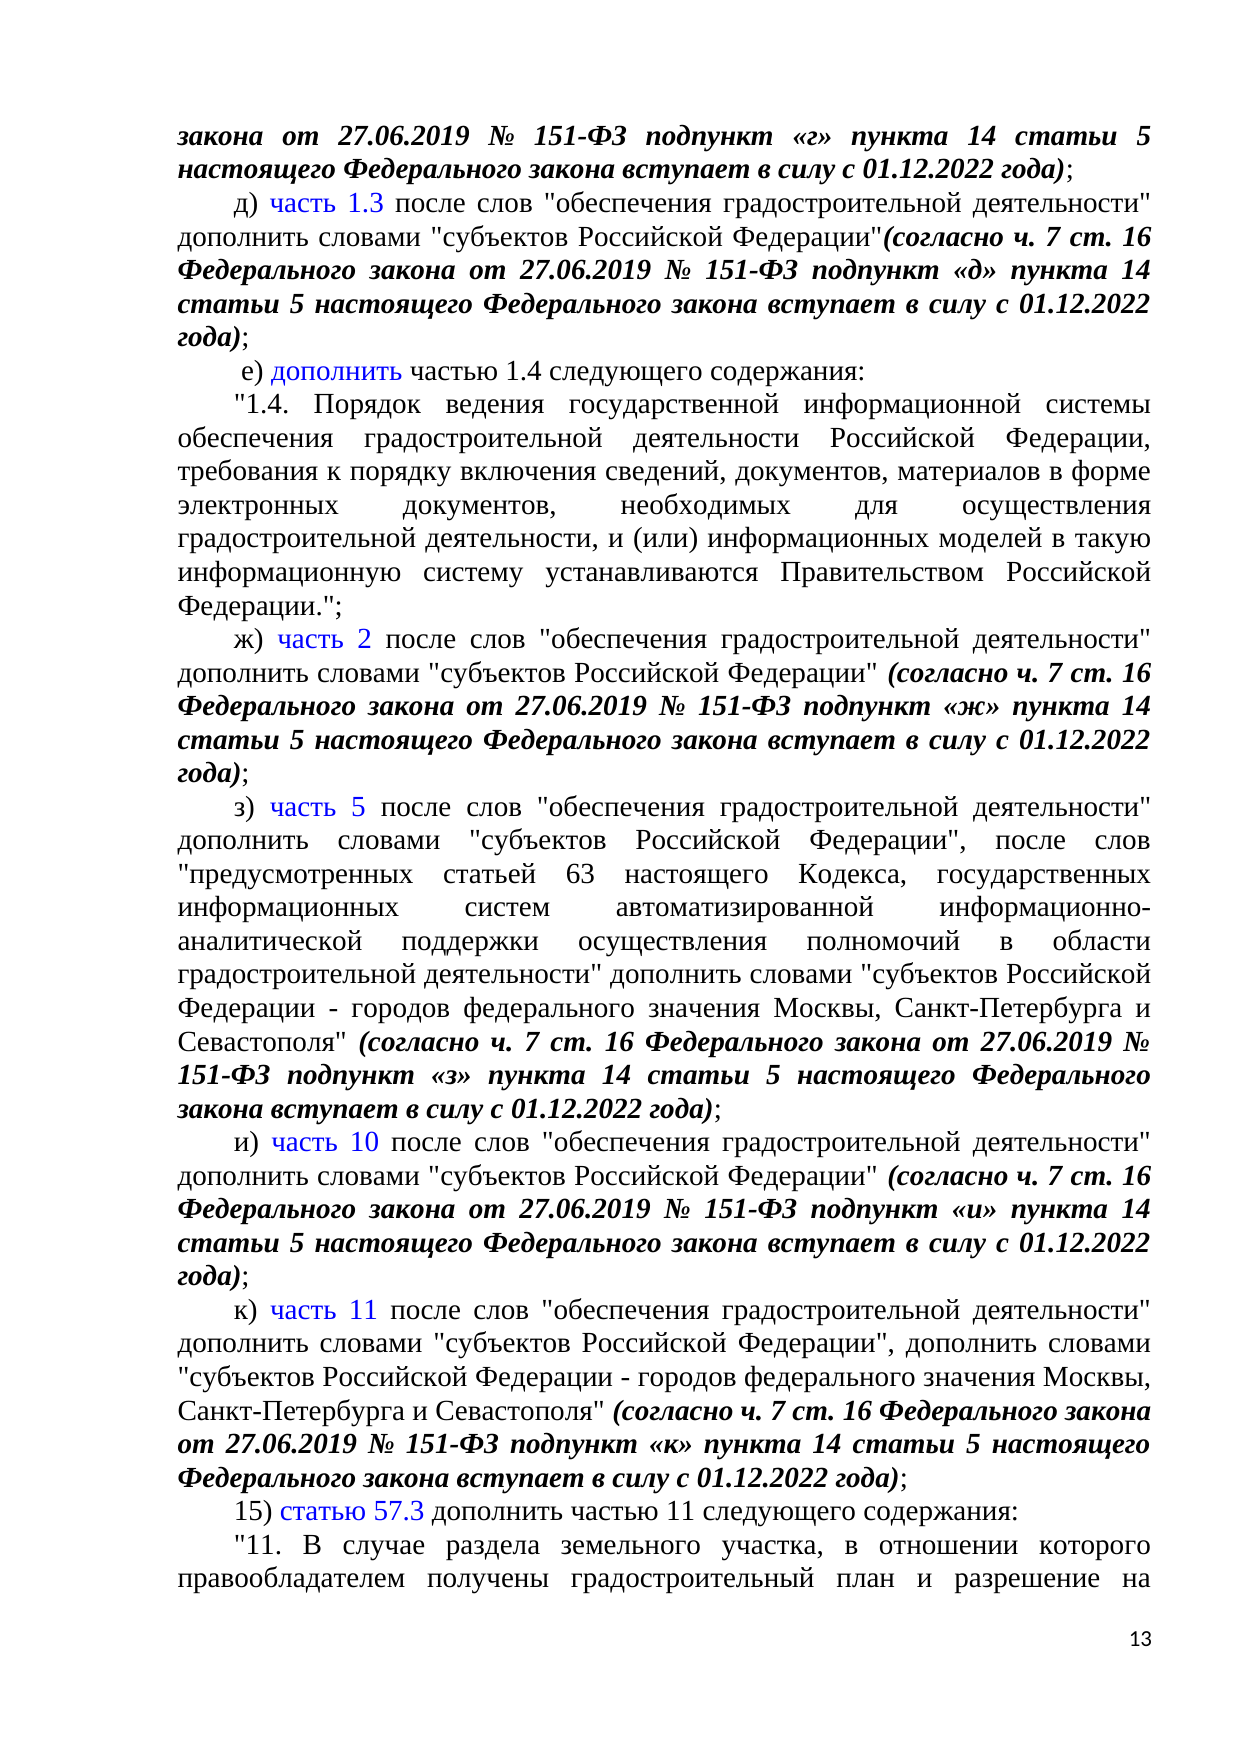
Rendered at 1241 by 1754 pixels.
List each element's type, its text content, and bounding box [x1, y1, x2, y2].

text е) дополнить частью 1.4 следующего содержания: [177, 353, 1152, 386]
text з) часть 5 после слов "обеспечения градостроительной деятельности" дополнить словами "субъектов Российской Федерации", после слов "предусмотренных статьей 63 настоящего Кодекса, государственных информационных систем автоматизированной информационно-аналитической поддержки осуществления полномочий в области градостроительной деятельности" дополнить словами "субъектов Российской Федерации - городов федерального значения Москвы, Санкт-Петербурга и Севастополя" (согласно ч. 7 ст. 16 Федерального закона от 27.06.2019 № 151-ФЗ подпункт «з» пункта 14 статьи 5 настоящего Федерального закона вступает в силу с 01.12.2022 года); [177, 789, 1152, 1124]
text 15) статью 57.3 дополнить частью 11 следующего содержания: [177, 1493, 1152, 1527]
text "1.4. Порядок ведения государственной информационной системы обеспечения градостроительной деятельности Российской Федерации, требования к порядку включения сведений, документов, материалов в форме электронных документов, необходимых для осуществления градостроительной деятельности, и (или) информационных моделей в такую информационную систему устанавливаются Правительством Российской Федерации."; [177, 386, 1152, 621]
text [177, 118, 1152, 185]
text ж) часть 2 после слов "обеспечения градостроительной деятельности" дополнить словами "субъектов Российской Федерации" (согласно ч. 7 ст. 16 Федерального закона от 27.06.2019 № 151-ФЗ подпункт «ж» пункта 14 статьи 5 настоящего Федерального закона вступает в силу с 01.12.2022 года); [177, 621, 1152, 789]
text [177, 1527, 1152, 1594]
text д) часть 1.3 после слов "обеспечения градостроительной деятельности" дополнить словами "субъектов Российской Федерации"(согласно ч. 7 ст. 16 Федерального закона от 27.06.2019 № 151-ФЗ подпункт «д» пункта 14 статьи 5 настоящего Федерального закона вступает в силу с 01.12.2022 года); [177, 185, 1152, 353]
text к) часть 11 после слов "обеспечения градостроительной деятельности" дополнить словами "субъектов Российской Федерации", дополнить словами "субъектов Российской Федерации - городов федерального значения Москвы, Санкт-Петербурга и Севастополя" (согласно ч. 7 ст. 16 Федерального закона от 27.06.2019 № 151-ФЗ подпункт «к» пункта 14 статьи 5 настоящего Федерального закона вступает в силу с 01.12.2022 года); [177, 1292, 1152, 1493]
text и) часть 10 после слов "обеспечения градостроительной деятельности" дополнить словами "субъектов Российской Федерации" (согласно ч. 7 ст. 16 Федерального закона от 27.06.2019 № 151-ФЗ подпункт «и» пункта 14 статьи 5 настоящего Федерального закона вступает в силу с 01.12.2022 года); [177, 1124, 1152, 1292]
